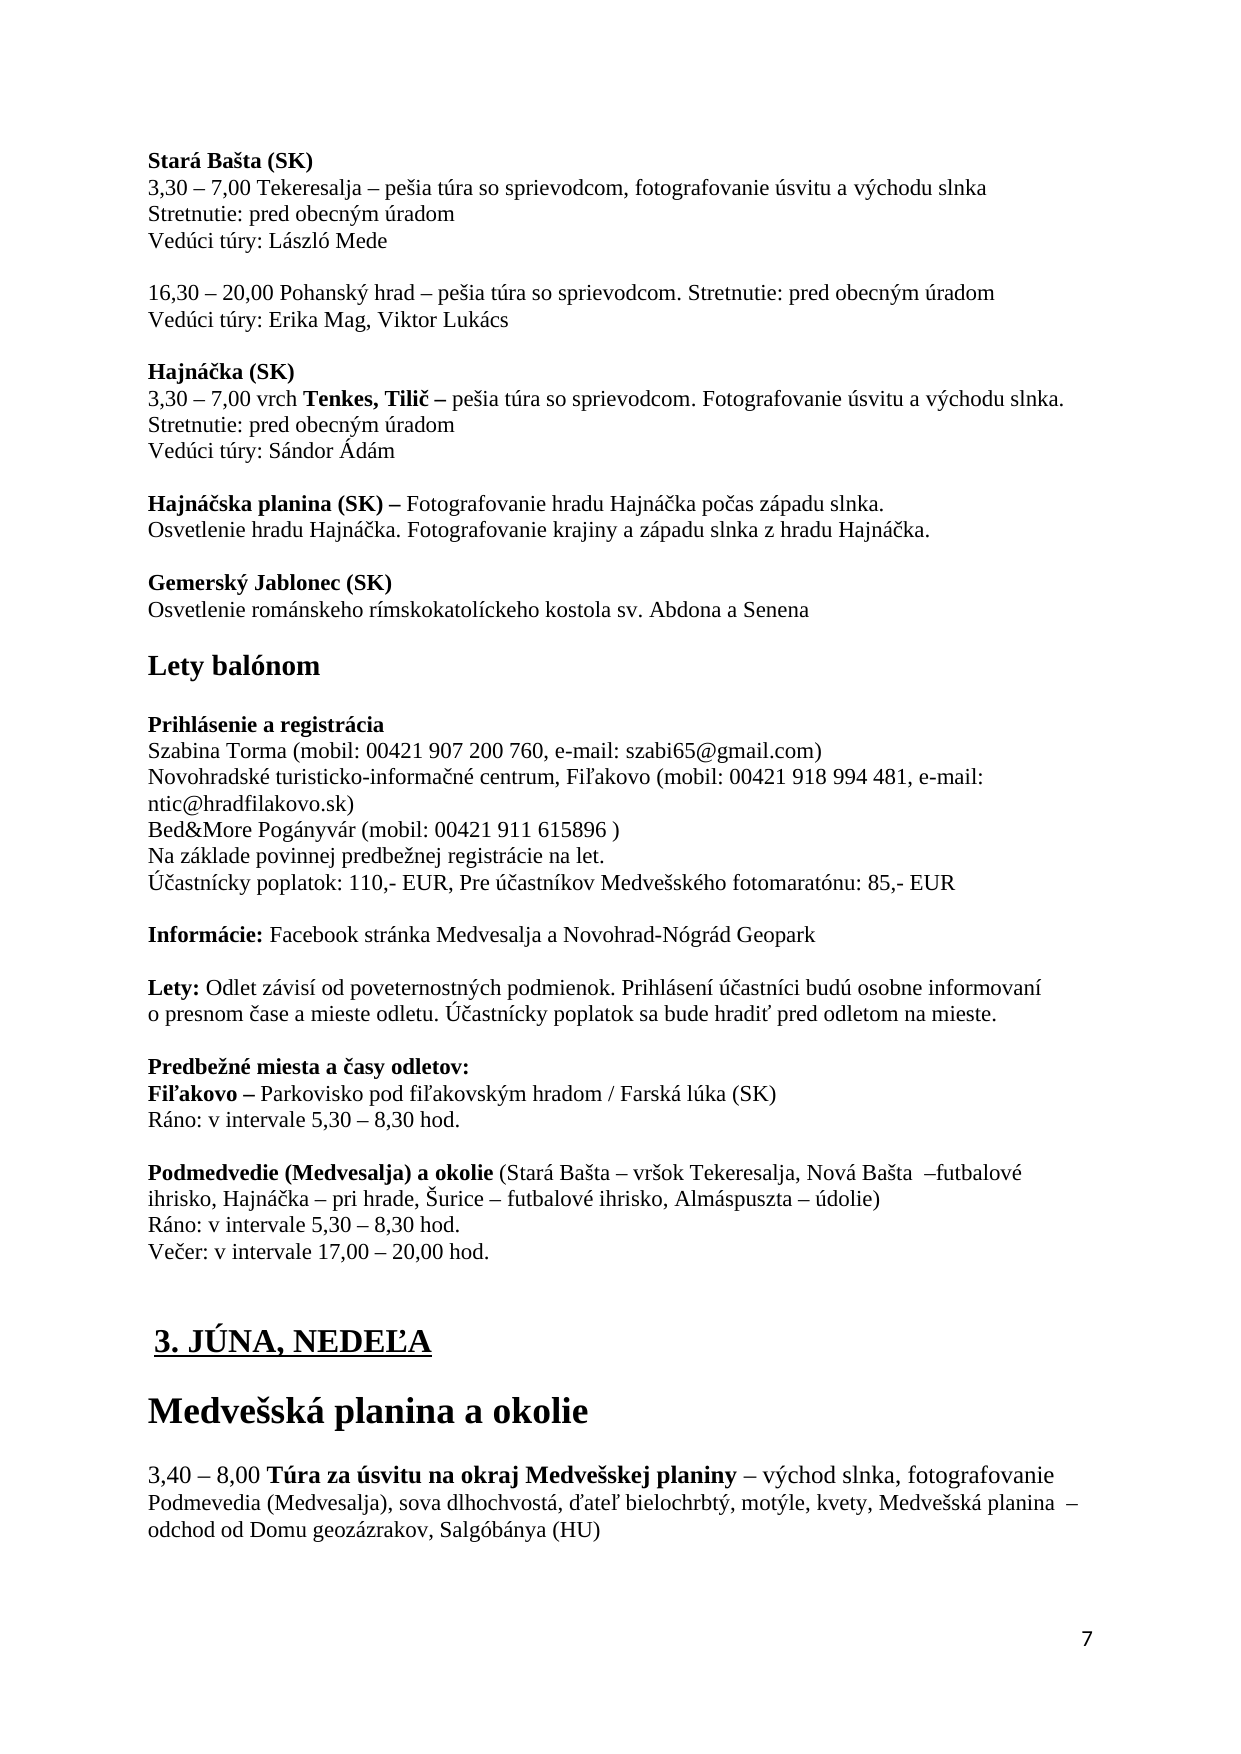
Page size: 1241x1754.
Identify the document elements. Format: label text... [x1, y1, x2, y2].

text Účastnícky poplatok: 110,- EUR, Pre účastníkov Medvešského fotomaratónu: 85,- EUR [148, 869, 1093, 895]
text Informácie: Facebook stránka Medvesalja a Novohrad-Nógrád Geopark [148, 921, 1093, 948]
text Stretnutie: pred obecným úradom [148, 200, 1093, 227]
text Hajnáčka (SK) [148, 358, 1093, 385]
text Na základe povinnej predbežnej registrácie na let. [148, 842, 1093, 869]
text Vedúci túry: Erika Mag, Viktor Lukács [148, 306, 1093, 332]
text 16,30 – 20,00 Pohanský hrad – pešia túra so sprievodcom. Stretnutie: pred obecným úradom [148, 279, 1093, 306]
text Osvetlenie hradu Hajnáčka. Fotografovanie krajiny a západu slnka z hradu Hajnáčka. [148, 517, 1093, 543]
text Podmedvedie (Medvesalja) a okolie (Stará Bašta – vršok Tekeresalja, Nová Bašta –futbalové ihrisko, Hajnáčka – pri hrade, Šurice – futbalové ihrisko, Almáspuszta – údolie) [148, 1159, 1093, 1211]
text Novohradské turisticko-informačné centrum, Fiľakovo (mobil: 00421 918 994 481, e-mail: ntic@hradfilakovo.sk) [148, 763, 1093, 816]
text Lety: Odlet závisí od poveternostných podmienok. Prihlásení účastníci budú osobne informovaní o presnom čase a mieste odletu. Účastnícky poplatok sa bude hradiť pred odletom na mieste. [148, 974, 1093, 1027]
text 3. JÚNA, NEDEĽA [154, 1322, 1093, 1360]
text 3,30 – 7,00 vrch Tenkes, Tilič – pešia túra so sprievodcom. Fotografovanie úsvitu a východu slnka. Stretnutie: pred obecným úradom [148, 385, 1093, 437]
text Večer: v intervale 17,00 – 20,00 hod. [148, 1238, 1093, 1264]
text Bed&More Pogányvár (mobil: 00421 911 615896 ) [148, 816, 1093, 842]
text Fiľakovo – Parkovisko pod fiľakovským hradom / Farská lúka (SK) [148, 1079, 1093, 1106]
text Gemerský Jablonec (SK) [148, 569, 1093, 596]
text Predbežné miesta a časy odletov: [148, 1053, 1093, 1079]
text Szabina Torma (mobil: 00421 907 200 760, e-mail: szabi65@gmail.com) [148, 737, 1093, 763]
text Stará Bašta (SK) [148, 148, 1093, 174]
text Hajnáčska planina (SK) – Fotografovanie hradu Hajnáčka počas západu slnka. [148, 490, 1093, 517]
text Lety balónom [148, 648, 1093, 682]
text Vedúci túry: László Mede [148, 227, 1093, 253]
text Ráno: v intervale 5,30 – 8,30 hod. [148, 1211, 1093, 1238]
text Vedúci túry: Sándor Ádám [148, 437, 1093, 464]
text 3,40 – 8,00 Túra za úsvitu na okraj Medvešskej planiny – východ slnka, fotografovanie Podmevedia (Medvesalja), sova dlhochvostá, ďateľ bielochrbtý, motýle, kvety, Medvešská planina – odchod od Domu geozázrakov, Salgóbánya (HU) [148, 1461, 1093, 1542]
text Medvešská planina a okolie [148, 1389, 1093, 1432]
text 3,30 – 7,00 Tekeresalja – pešia túra so sprievodcom, fotografovanie úsvitu a východu slnka [148, 174, 1093, 200]
text Prihlásenie a registrácia [148, 711, 1093, 737]
text Ráno: v intervale 5,30 – 8,30 hod. [148, 1106, 1093, 1132]
text Osvetlenie románskeho rímskokatolíckeho kostola sv. Abdona a Senena [148, 596, 1093, 622]
